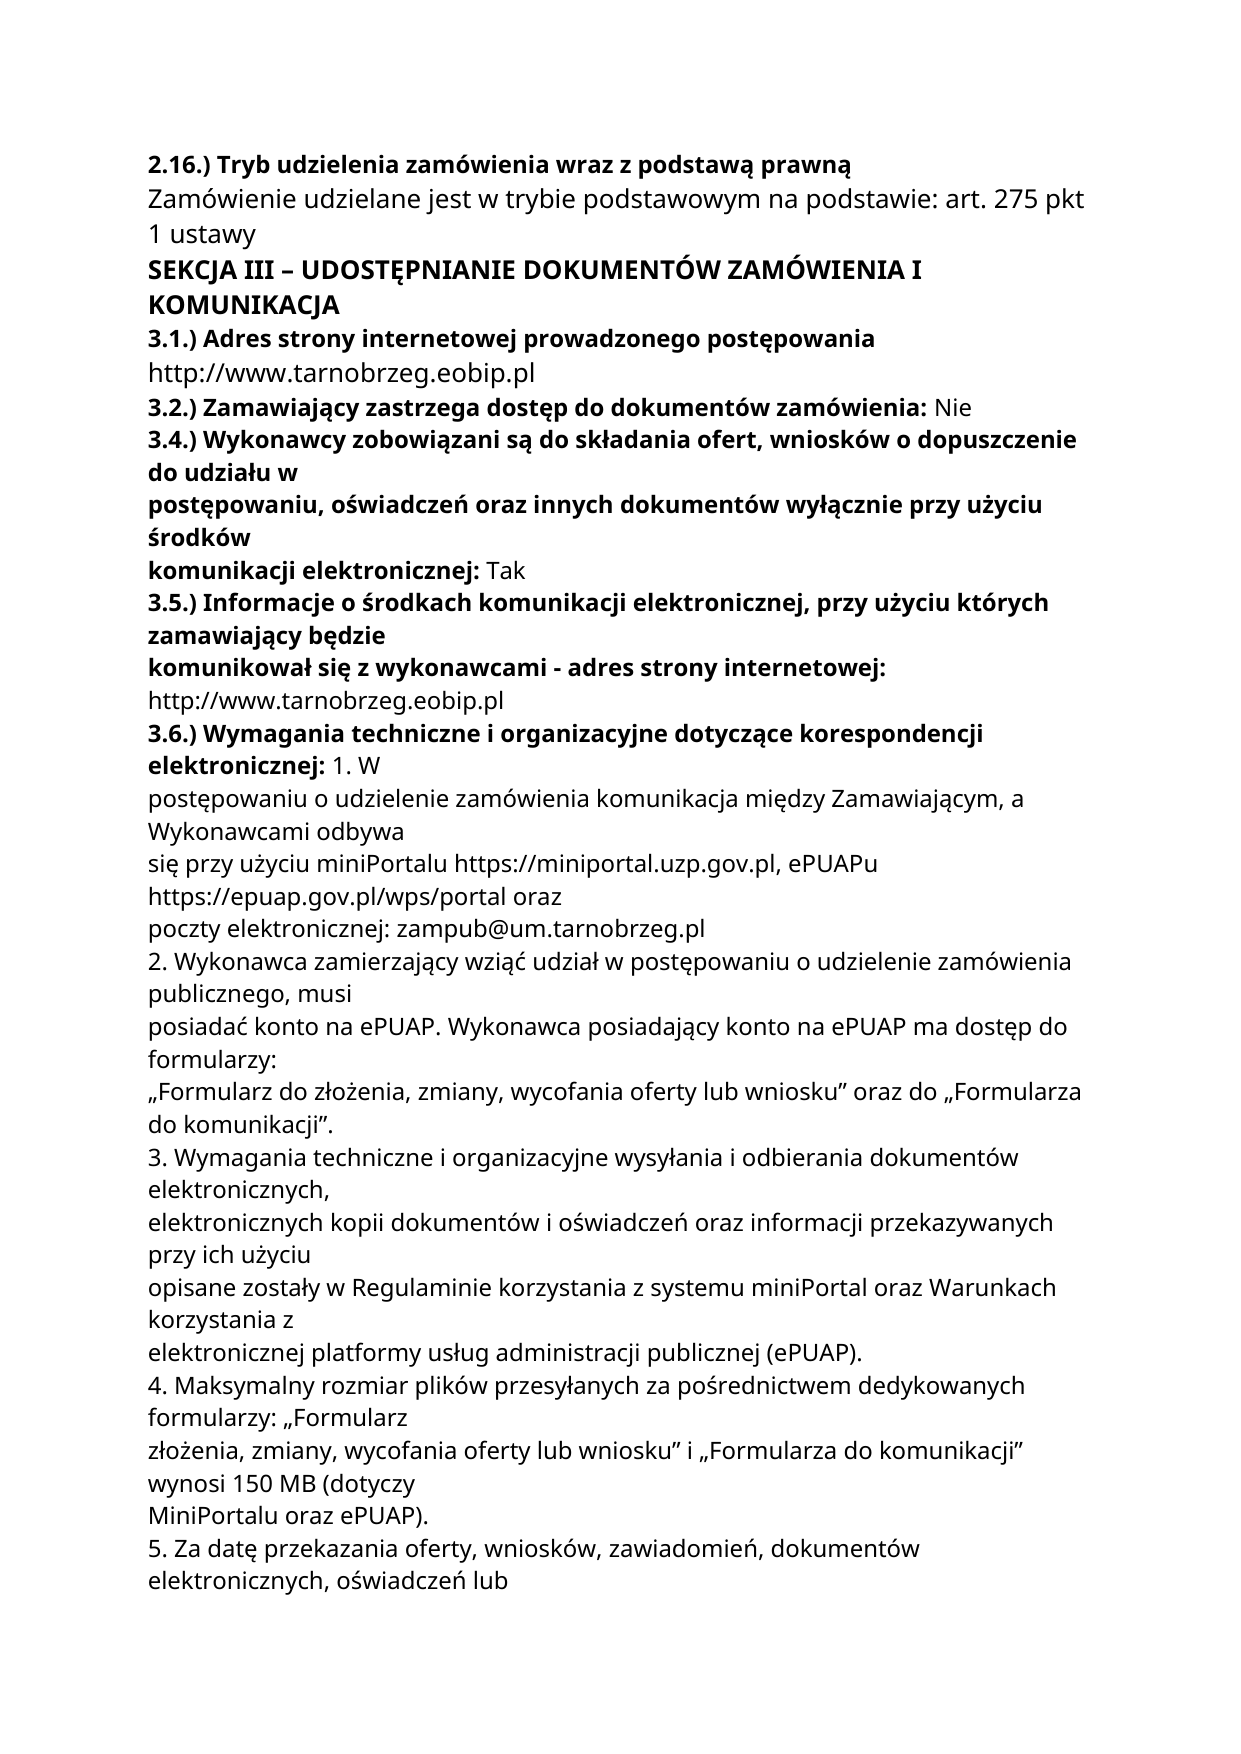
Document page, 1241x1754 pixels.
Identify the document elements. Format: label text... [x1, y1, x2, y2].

text 2.16.) Tryb udzielenia zamówienia wraz z podstawą prawną [148, 148, 1093, 180]
text 2. Wykonawca zamierzający wziąć udział w postępowaniu o udzielenie zamówienia publicznego, musi [148, 945, 1093, 1010]
text 3. Wymagania techniczne i organizacyjne wysyłania i odbierania dokumentów elektronicznych, [148, 1140, 1093, 1206]
text poczty elektronicznej: zampub@um.tarnobrzeg.pl [148, 912, 1093, 945]
text 3.6.) Wymagania techniczne i organizacyjne dotyczące korespondencji elektronicznej: 1. W [148, 716, 1093, 782]
text http://www.tarnobrzeg.eobip.pl [148, 355, 1093, 390]
text „Formularz do złożenia, zmiany, wycofania oferty lub wniosku” oraz do „Formularza do komunikacji”. [148, 1075, 1093, 1140]
text posiadać konto na ePUAP. Wykonawca posiadający konto na ePUAP ma dostęp do formularzy: [148, 1010, 1093, 1075]
text postępowaniu, oświadczeń oraz innych dokumentów wyłącznie przy użyciu środków [148, 488, 1093, 553]
text Zamówienie udzielane jest w trybie podstawowym na podstawie: art. 275 pkt 1 ustawy [148, 180, 1093, 251]
text 3.2.) Zamawiający zastrzega dostęp do dokumentów zamówienia: Nie [148, 390, 1093, 423]
text elektronicznych kopii dokumentów i oświadczeń oraz informacji przekazywanych przy ich użyciu [148, 1206, 1093, 1271]
text opisane zostały w Regulaminie korzystania z systemu miniPortal oraz Warunkach korzystania z [148, 1271, 1093, 1336]
text SEKCJA III – UDOSTĘPNIANIE DOKUMENTÓW ZAMÓWIENIA I KOMUNIKACJA [148, 251, 1093, 322]
text postępowaniu o udzielenie zamówienia komunikacja między Zamawiającym, a Wykonawcami odbywa [148, 782, 1093, 847]
text MiniPortalu oraz ePUAP). [148, 1499, 1093, 1532]
text 3.4.) Wykonawcy zobowiązani są do składania ofert, wniosków o dopuszczenie do udziału w [148, 423, 1093, 488]
text się przy użyciu miniPortalu https://miniportal.uzp.gov.pl, ePUAPu https://epuap.gov.pl/wps/portal oraz [148, 847, 1093, 912]
text 3.1.) Adres strony internetowej prowadzonego postępowania [148, 322, 1093, 355]
text 3.5.) Informacje o środkach komunikacji elektronicznej, przy użyciu których zamawiający będzie [148, 586, 1093, 651]
text 4. Maksymalny rozmiar plików przesyłanych za pośrednictwem dedykowanych formularzy: „Formularz [148, 1368, 1093, 1434]
text komunikacji elektronicznej: Tak [148, 553, 1093, 586]
text złożenia, zmiany, wycofania oferty lub wniosku” i „Formularza do komunikacji” wynosi 150 MB (dotyczy [148, 1434, 1093, 1499]
text 5. Za datę przekazania oferty, wniosków, zawiadomień, dokumentów elektronicznych, oświadczeń lub [148, 1532, 1093, 1597]
text komunikował się z wykonawcami - adres strony internetowej: http://www.tarnobrzeg.eobip.pl [148, 651, 1093, 716]
text elektronicznej platformy usług administracji publicznej (ePUAP). [148, 1336, 1093, 1368]
